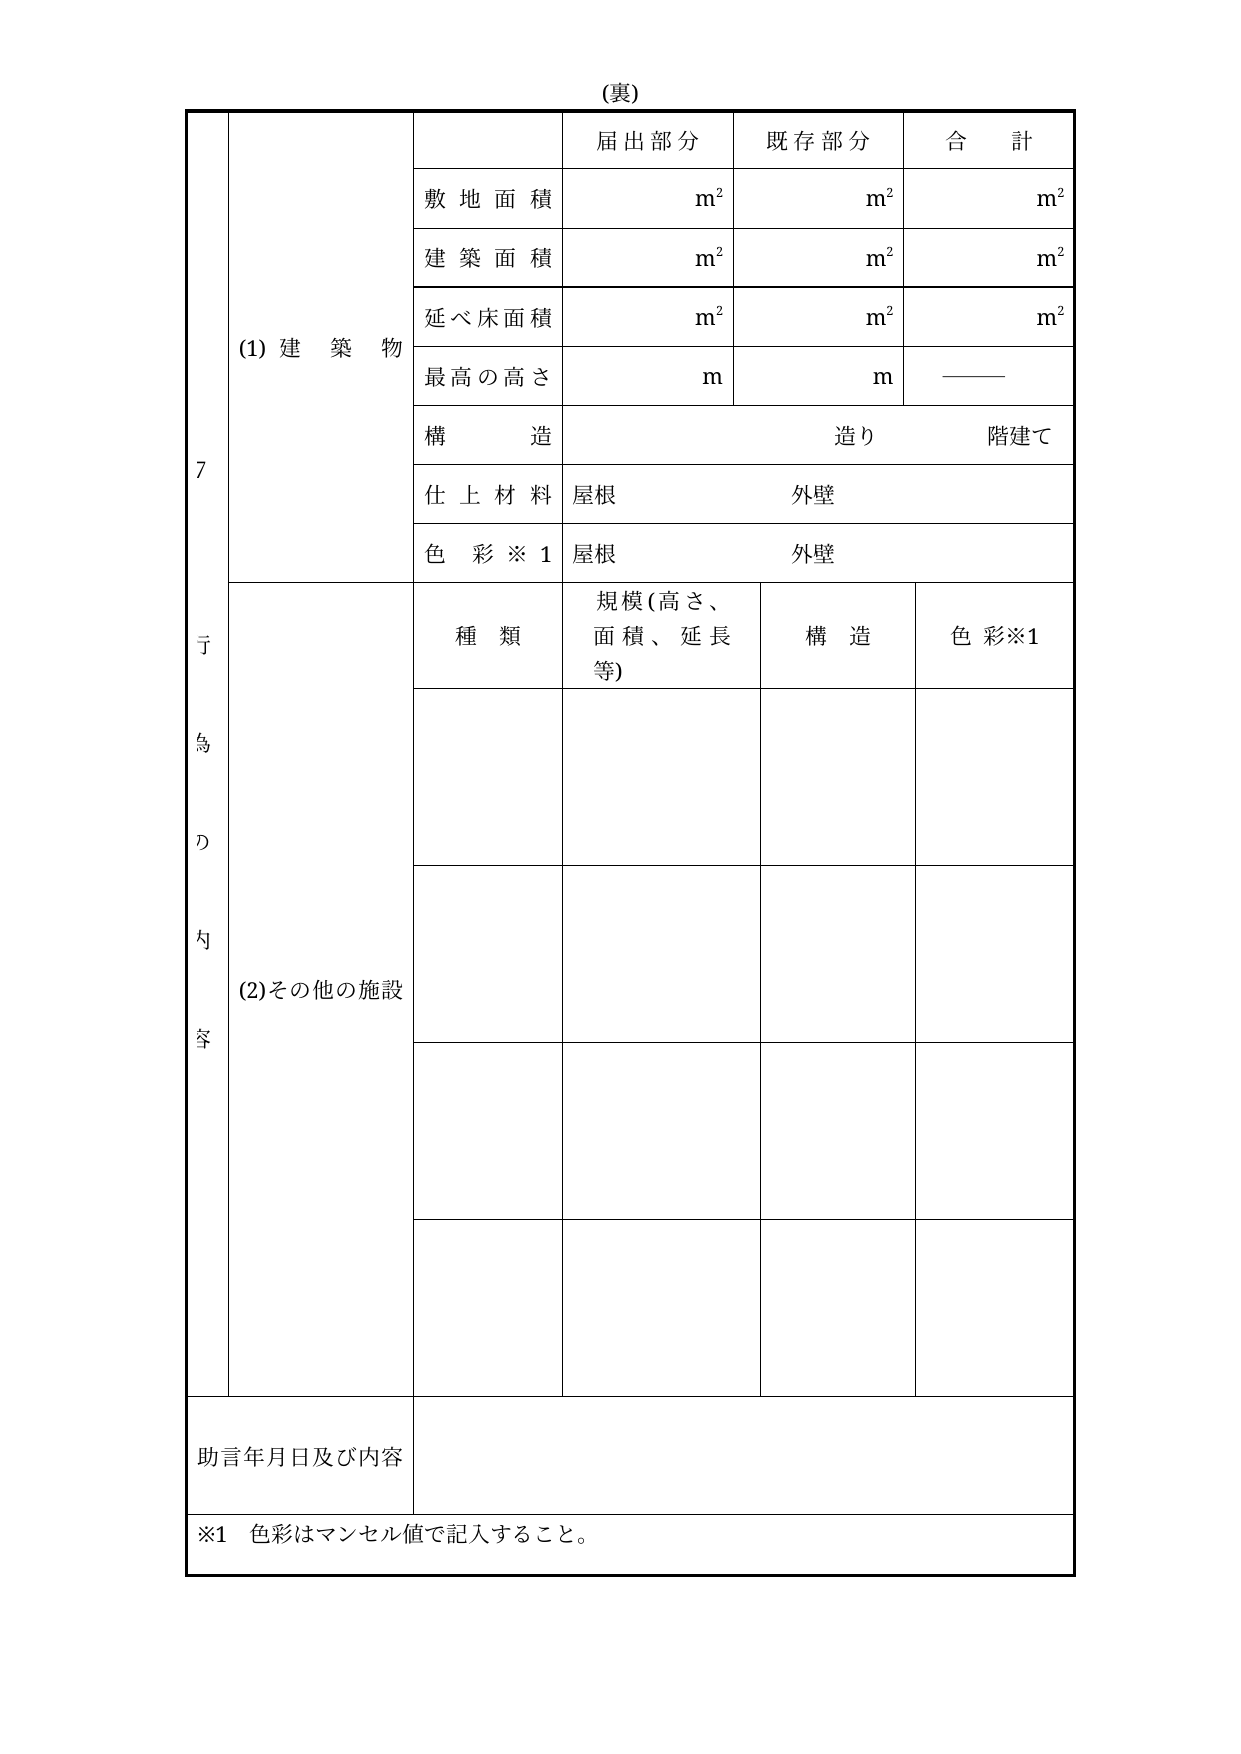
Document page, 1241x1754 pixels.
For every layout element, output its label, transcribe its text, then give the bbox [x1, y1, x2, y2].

table_cell [563, 866, 760, 1042]
table_cell 種類 [414, 583, 562, 687]
table_cell m2 [904, 288, 1073, 346]
table_cell 屋根 外壁 [563, 524, 1073, 582]
table_cell [916, 866, 1073, 1042]
table_cell [563, 1043, 760, 1219]
table_cell [916, 689, 1073, 865]
table_cell m2 [563, 169, 733, 227]
table_cell 構造 [414, 406, 562, 464]
text (裏) [177, 74, 1063, 109]
table_cell m2 [904, 229, 1073, 286]
table_cell m2 [734, 288, 903, 346]
table_cell [414, 1220, 562, 1396]
table_cell 建築面積 [414, 229, 562, 286]
table_cell [414, 866, 562, 1042]
table_cell [761, 1220, 915, 1396]
table_cell 助言年月日及び内容 [188, 1397, 413, 1514]
table_cell m [734, 347, 903, 404]
table_cell 規模(高さ、面積、延長等) [563, 583, 760, 687]
table_cell [761, 866, 915, 1042]
table_cell ――― [904, 347, 1073, 404]
table_cell [761, 689, 915, 865]
table_cell 最高の高さ [414, 347, 562, 404]
table_cell m2 [904, 169, 1073, 227]
table_cell [563, 689, 760, 865]
table_cell [916, 1220, 1073, 1396]
table_cell 敷地面積 [414, 169, 562, 227]
table_cell [563, 1220, 760, 1396]
table_cell 造り 階建て [563, 406, 1073, 464]
table_cell m2 [734, 169, 903, 227]
table_cell m [563, 347, 733, 404]
table_cell [761, 1043, 915, 1219]
table_header [414, 113, 562, 168]
table_header (1)建築物 [229, 113, 413, 582]
table_cell m2 [734, 229, 903, 286]
table_cell m2 [563, 229, 733, 286]
table_cell (2)その他の施設 [229, 583, 413, 1396]
table_cell [916, 1043, 1073, 1219]
table_cell 色彩※1 [916, 583, 1073, 687]
table_cell [414, 689, 562, 865]
table_cell ※1 色彩はマンセル値で記入すること。 [188, 1515, 1073, 1573]
table_cell 構造 [761, 583, 915, 687]
table_header 合計 [904, 113, 1073, 168]
table_cell 色彩※1 [414, 524, 562, 582]
table_cell 屋根 外壁 [563, 465, 1073, 523]
table_header ７ 行為の内容 [188, 113, 228, 1396]
table_cell 仕上材料 [414, 465, 562, 523]
table_header 届出部分 [563, 113, 733, 168]
table_cell 延べ床面積 [414, 288, 562, 346]
table_cell m2 [563, 288, 733, 346]
table_cell [414, 1043, 562, 1219]
table_cell [414, 1397, 1073, 1514]
table_header 既存部分 [734, 113, 903, 168]
